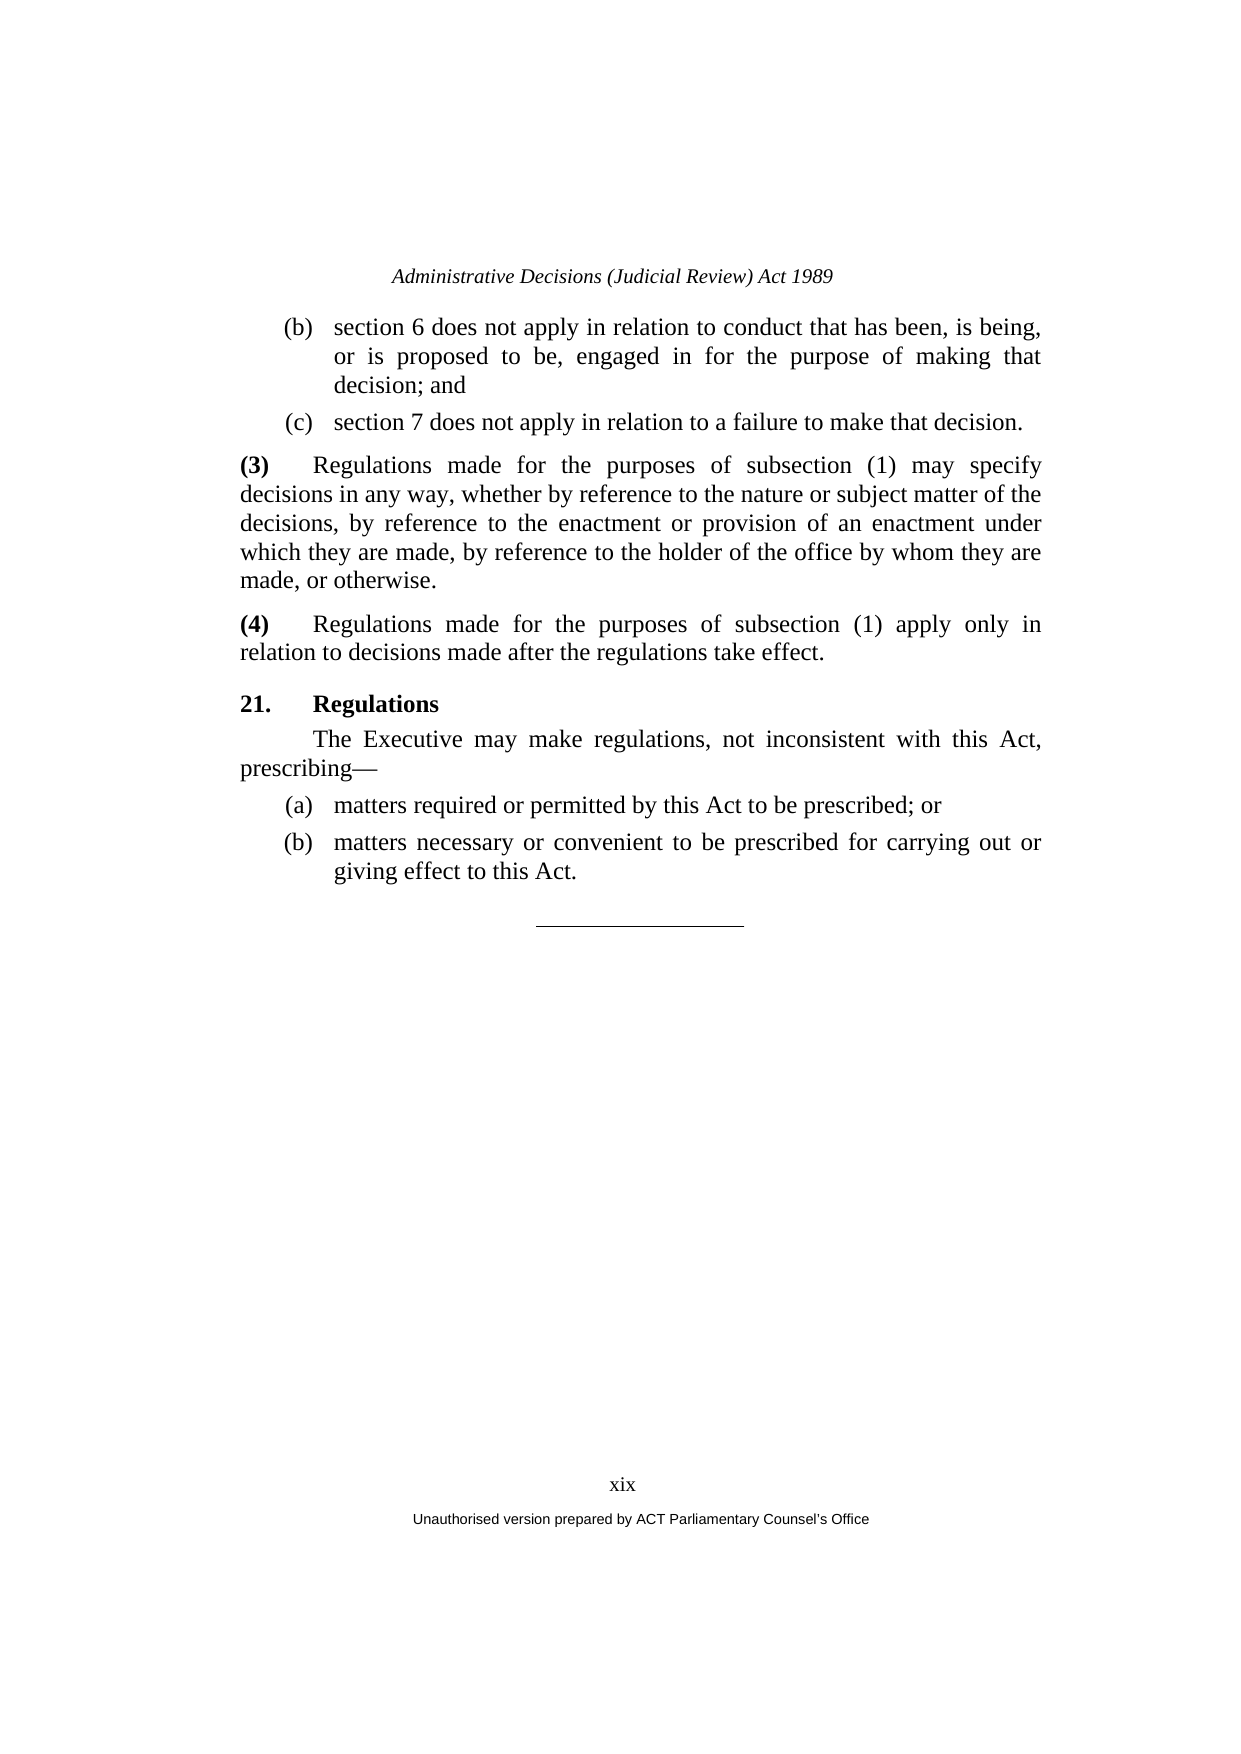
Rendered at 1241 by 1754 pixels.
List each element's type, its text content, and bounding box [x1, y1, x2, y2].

text (a) matters required or permitted by this Act to be prescribed; or [240, 790, 1042, 819]
text (b) matters necessary or convenient to be prescribed for carrying out or giving effect to this Act. [240, 827, 1042, 884]
text 21. Regulations [240, 689, 1042, 718]
text (3) Regulations made for the purposes of subsection (1) may specify decisions in any way, whether by reference to the nature or subject matter of the decisions, by reference to the enactment or provision of an enactment under which they are made, by reference to the holder of the office by whom they are made, or otherwise. [240, 450, 1042, 594]
text (c) section 7 does not apply in relation to a failure to make that decision. [240, 407, 1042, 436]
text (b) section 6 does not apply in relation to conduct that has been, is being, or is proposed to be, engaged in for the purpose of making that decision; and [240, 312, 1042, 399]
text The Executive may make regulations, not inconsistent with this Act, prescribing— [240, 724, 1042, 782]
text (4) Regulations made for the purposes of subsection (1) apply only in relation to decisions made after the regulations take effect. [240, 609, 1042, 666]
